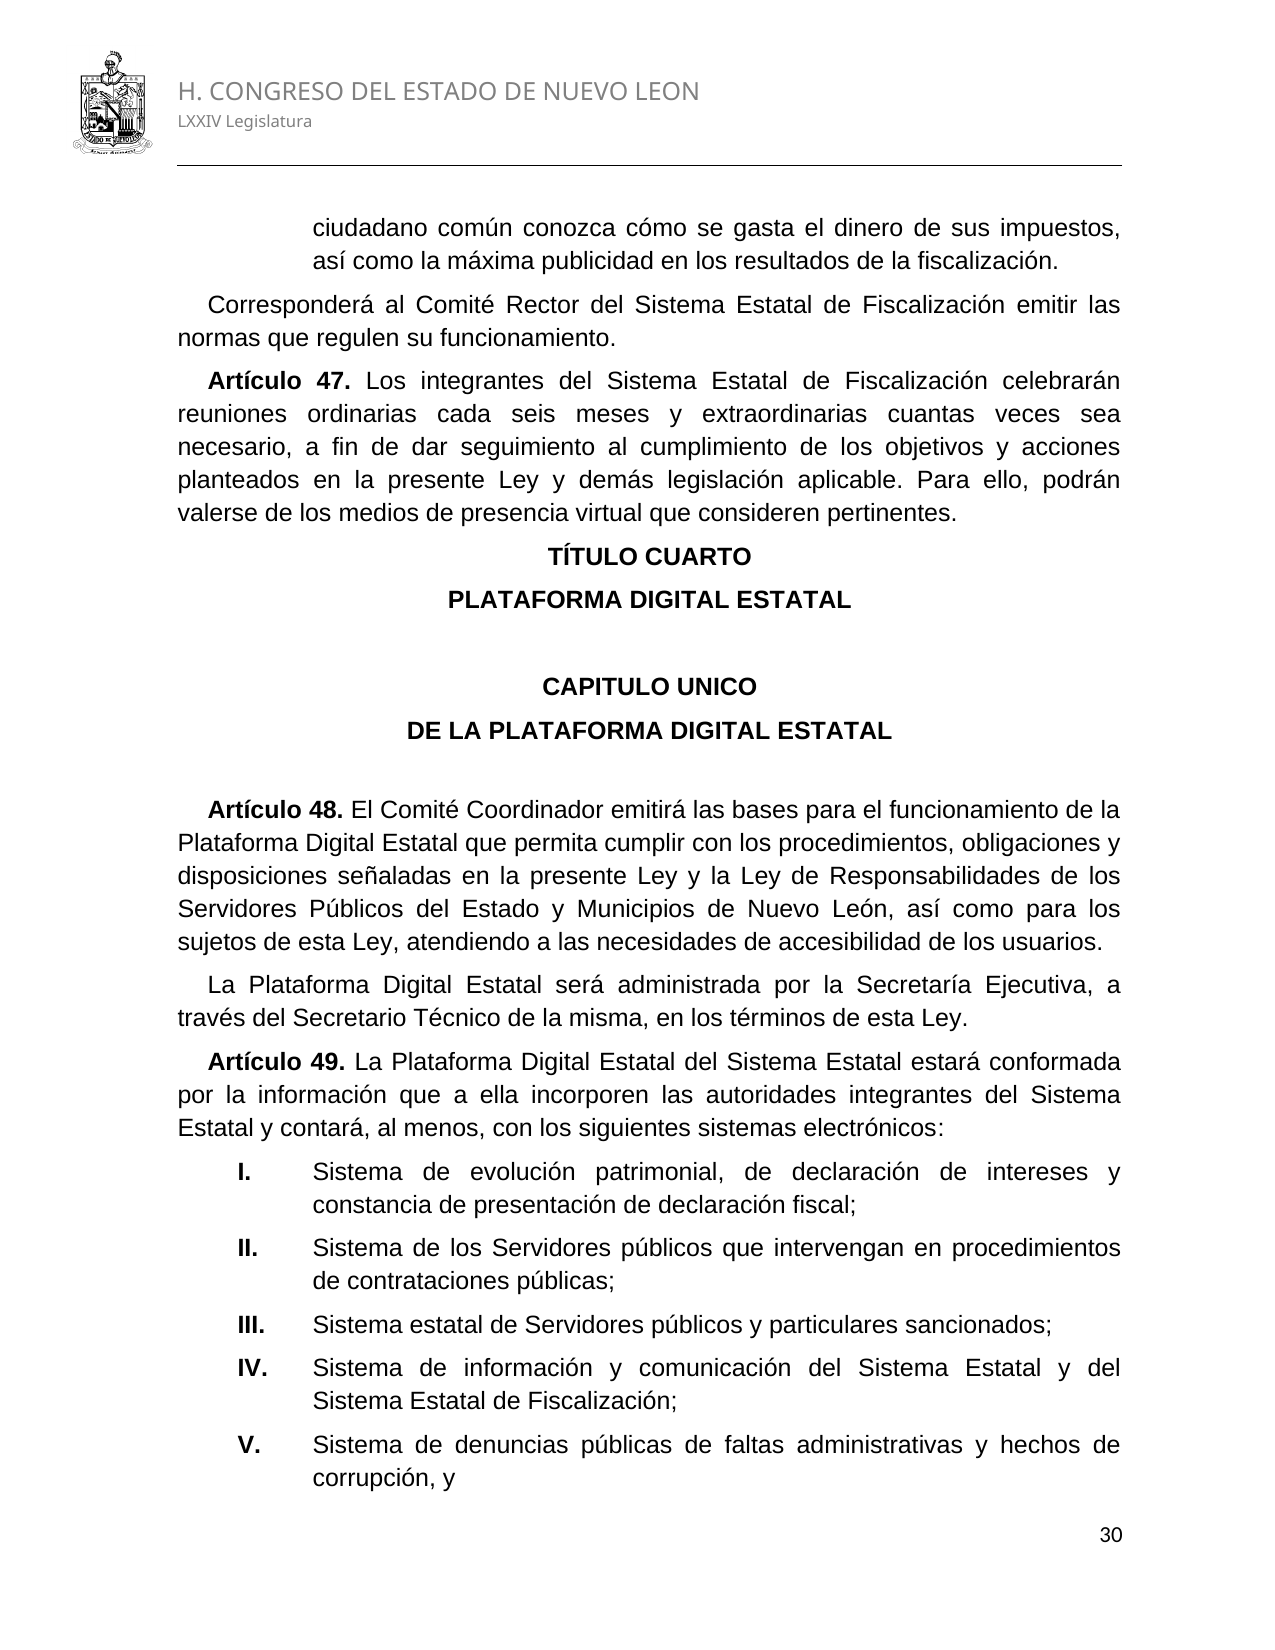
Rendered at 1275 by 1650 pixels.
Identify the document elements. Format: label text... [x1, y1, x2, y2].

text PLATAFORMA DIGITAL ESTATAL [177, 585, 1122, 614]
picture [66, 45, 154, 154]
text Corresponderá al Comité Rector del Sistema Estatal de Fiscalización emitir las normas que regulen su funcionamiento. [177, 289, 1122, 351]
text DE LA PLATAFORMA DIGITAL ESTATAL [177, 716, 1122, 745]
text Artículo 48. El Comité Coordinador emitirá las bases para el funcionamiento de la Plataforma Digital Estatal que permita cumplir con los procedimientos, obligaciones y disposiciones señaladas en la presente Ley y la Ley de Responsabilidades de los Servidores Públicos del Estado y Municipios de Nuevo León, así como para los sujetos de esta Ley, atendiendo a las necesidades de accesibilidad de los usuarios. [177, 795, 1122, 956]
text La Plataforma Digital Estatal será administrada por la Secretaría Ejecutiva, a través del Secretario Técnico de la misma, en los términos de esta Ley. [177, 970, 1122, 1032]
text V. Sistema de denuncias públicas de faltas administrativas y hechos de corrupción, y [237, 1430, 1122, 1492]
text Artículo 49. La Plataforma Digital Estatal del Sistema Estatal estará conformada por la información que a ella incorporen las autoridades integrantes del Sistema Estatal y contará, al menos, con los siguientes sistemas electrónicos: [177, 1047, 1122, 1142]
text CAPITULO UNICO [177, 672, 1122, 701]
text II. Sistema de los Servidores públicos que intervengan en procedimientos de contrataciones públicas; [237, 1233, 1122, 1295]
text I. Sistema de evolución patrimonial, de declaración de intereses y constancia de presentación de declaración fiscal; [237, 1157, 1122, 1218]
text III. Sistema estatal de Servidores públicos y particulares sancionados; [237, 1310, 1122, 1338]
text IV. Sistema de información y comunicación del Sistema Estatal y del Sistema Estatal de Fiscalización; [237, 1353, 1122, 1415]
text TÍTULO CUARTO [177, 542, 1122, 571]
text Artículo 47. Los integrantes del Sistema Estatal de Fiscalización celebrarán reuniones ordinarias cada seis meses y extraordinarias cuantas veces sea necesario, a fin de dar seguimiento al cumplimiento de los objetivos y acciones planteados en la presente Ley y demás legislación aplicable. Para ello, podrán valerse de los medios de presencia virtual que consideren pertinentes. [177, 366, 1122, 527]
